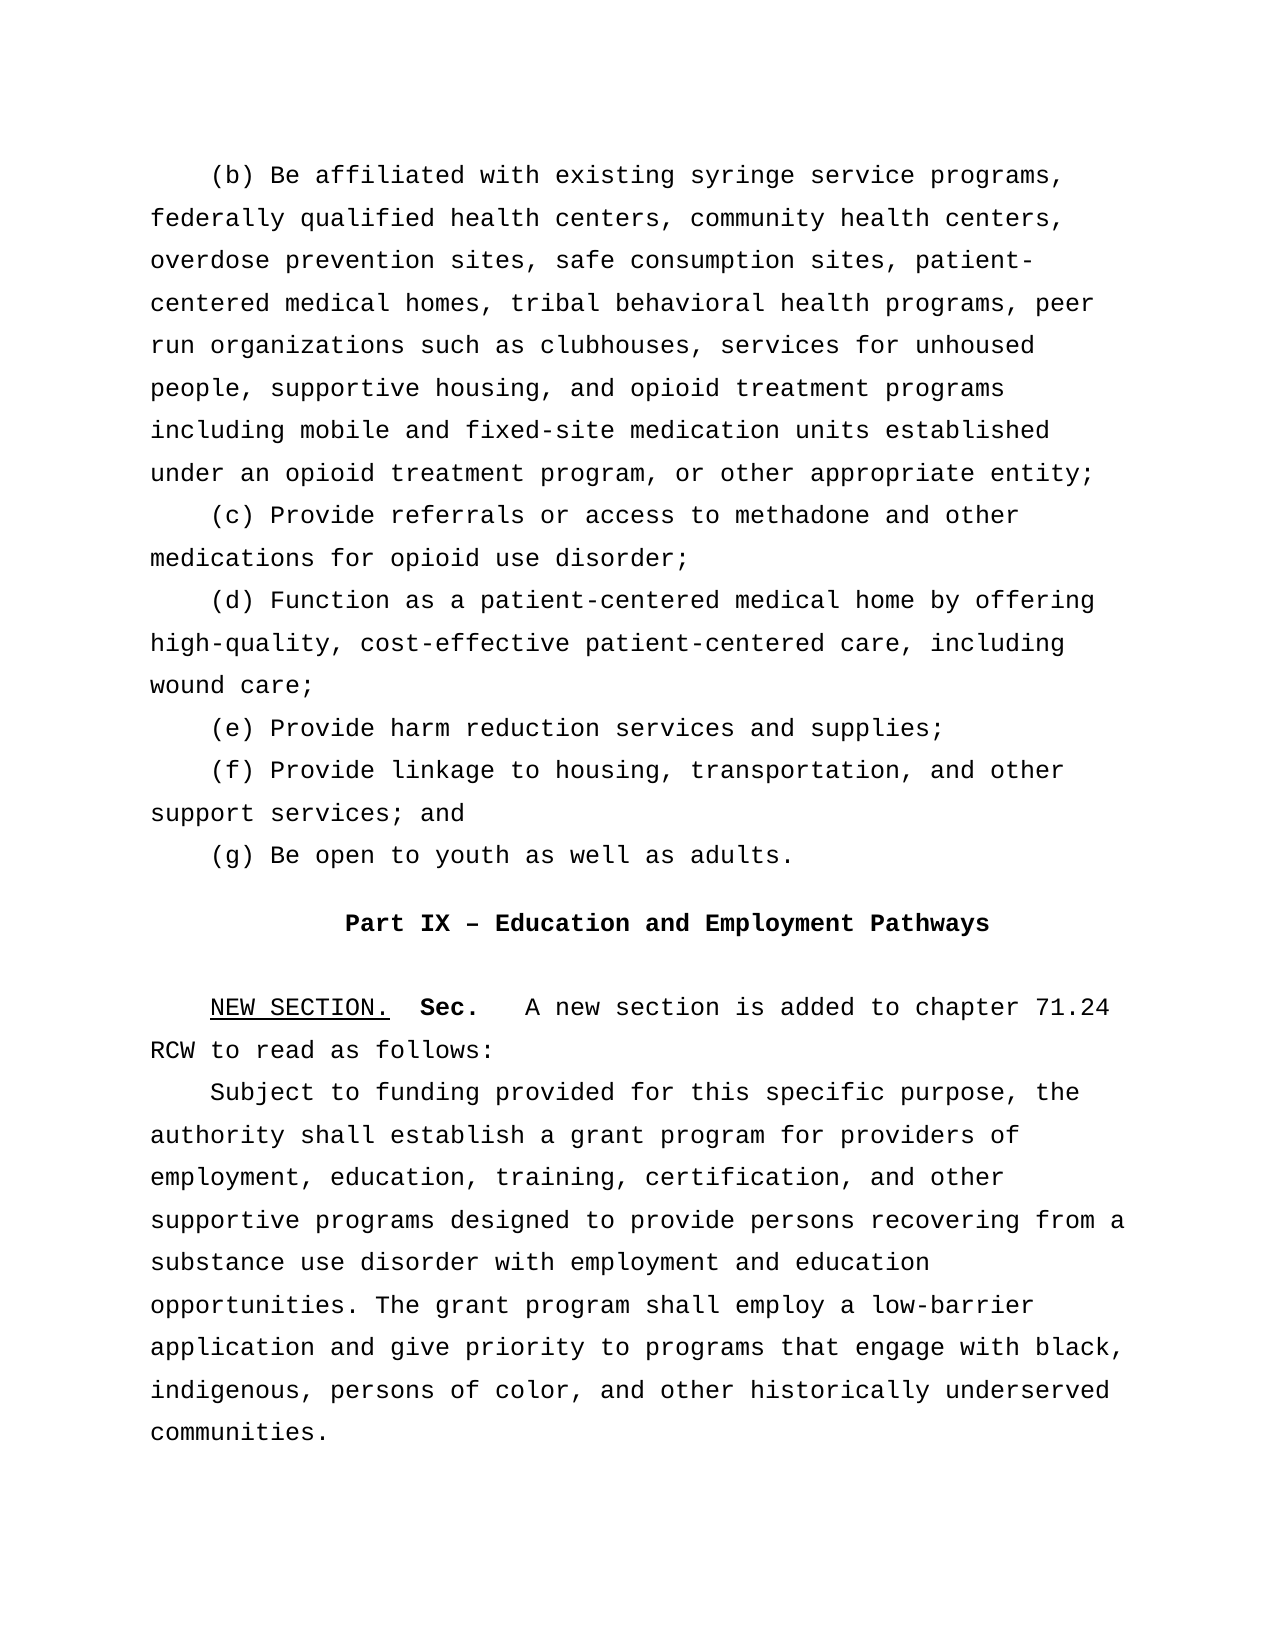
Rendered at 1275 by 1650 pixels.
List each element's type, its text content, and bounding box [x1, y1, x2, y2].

text (f) Provide linkage to housing, transportation, and other support services; and [150, 745, 1125, 830]
text Subject to funding provided for this specific purpose, the authority shall establish a grant program for providers of employment, education, training, certification, and other supportive programs designed to provide persons recovering from a substance use disorder with employment and education opportunities. The grant program shall employ a low-barrier application and give priority to programs that engage with black, indigenous, persons of color, and other historically underserved communities. [150, 1067, 1125, 1449]
text NEW SECTION. Sec. A new section is added to chapter 71.24 RCW to read as follows: [150, 982, 1125, 1067]
text Part IX – Education and Employment Pathways [150, 897, 1125, 940]
text (g) Be open to youth as well as adults. [150, 830, 1125, 872]
text (b) Be affiliated with existing syringe service programs, federally qualified health centers, community health centers, overdose prevention sites, safe consumption sites, patient-centered medical homes, tribal behavioral health programs, peer run organizations such as clubhouses, services for unhoused people, supportive housing, and opioid treatment programs including mobile and fixed-site medication units established under an opioid treatment program, or other appropriate entity; [150, 150, 1125, 490]
text (e) Provide harm reduction services and supplies; [150, 702, 1125, 745]
text (c) Provide referrals or access to methadone and other medications for opioid use disorder; [150, 490, 1125, 575]
text (d) Function as a patient-centered medical home by offering high-quality, cost-effective patient-centered care, including wound care; [150, 575, 1125, 702]
